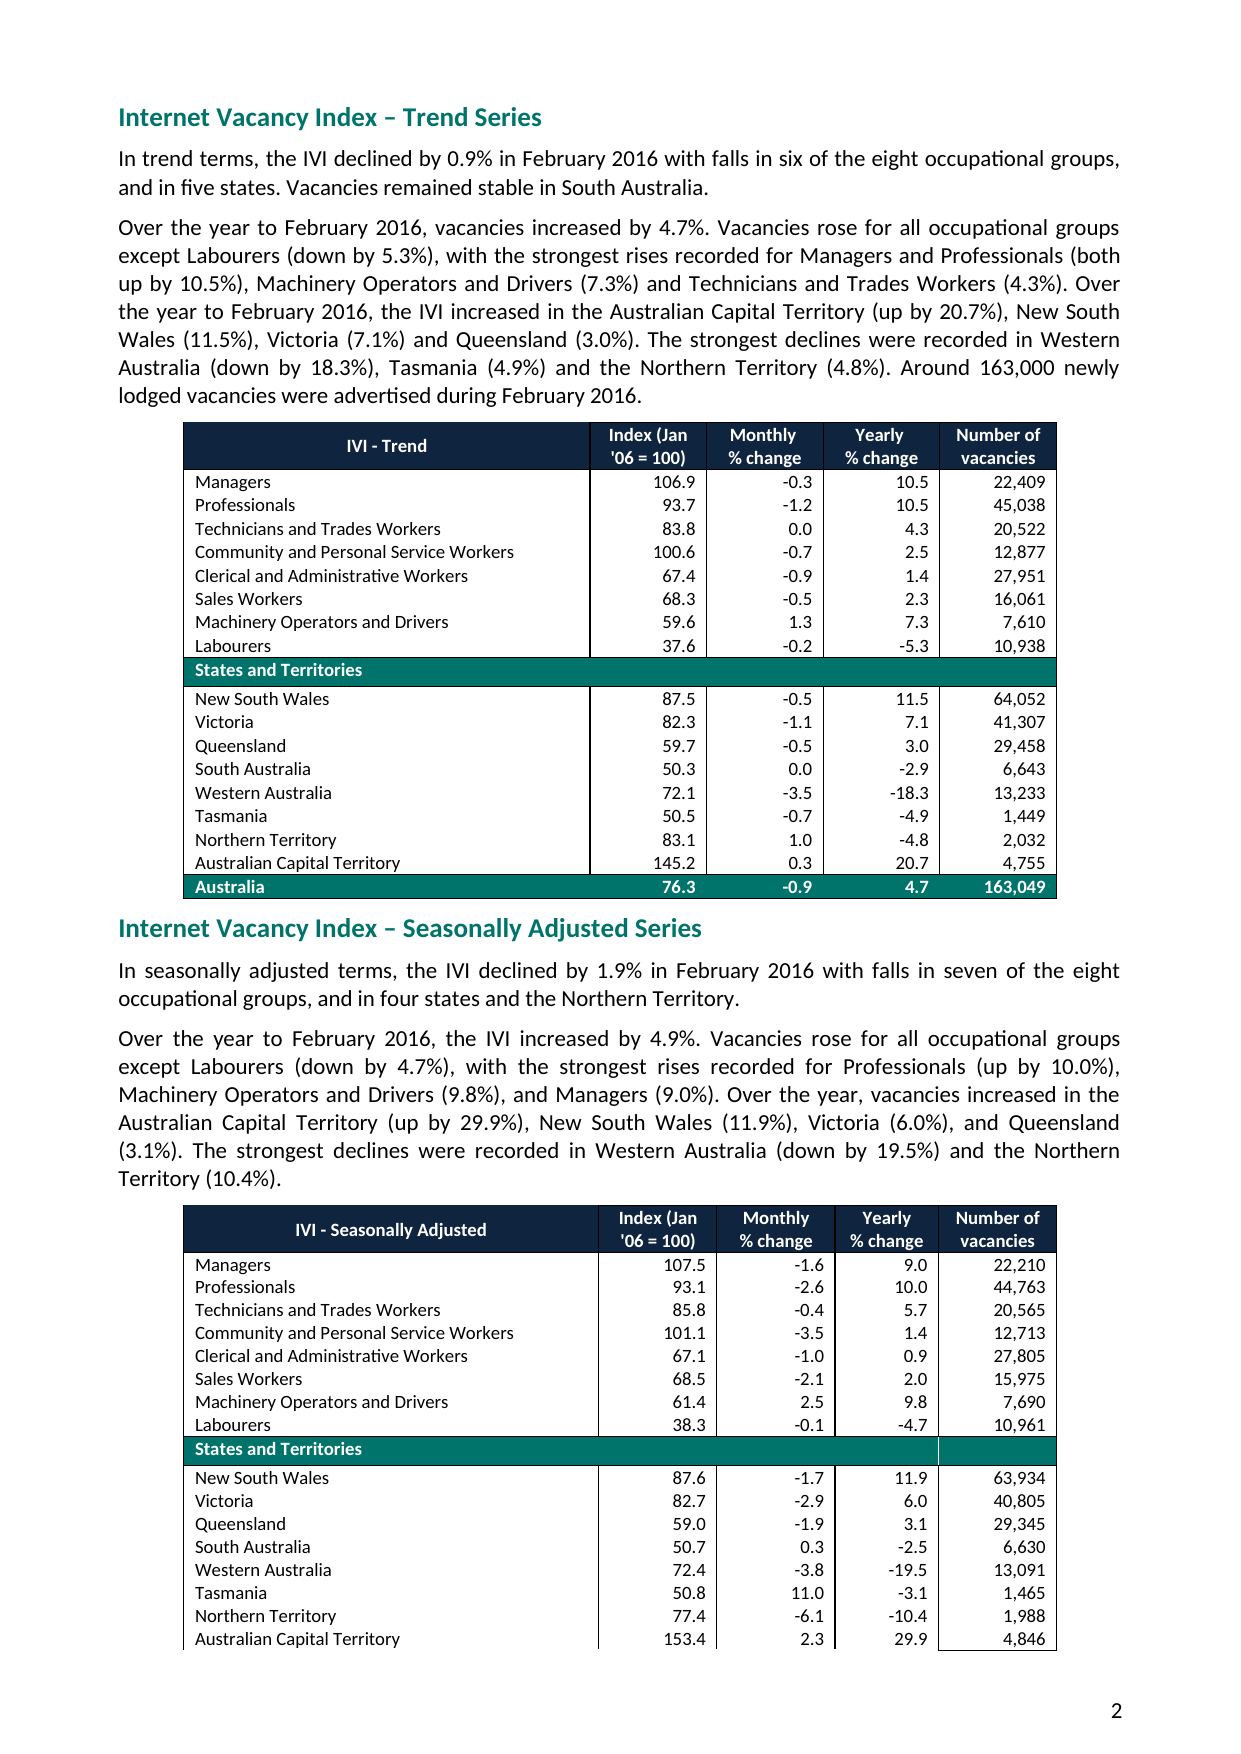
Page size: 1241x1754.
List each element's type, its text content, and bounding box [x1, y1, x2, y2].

table_cell 29.9 [836, 1627, 938, 1649]
table_cell -1.6 [717, 1253, 834, 1276]
table_header Monthly % change [707, 423, 823, 469]
table_cell Queensland [184, 1512, 598, 1535]
table_cell Professionals [184, 493, 589, 516]
table_cell -0.5 [707, 734, 823, 757]
table_cell -2.9 [717, 1489, 834, 1512]
subtitle Internet Vacancy Index – Seasonally Adjusted Series [118, 422, 1122, 944]
table_cell 63,934 [939, 1466, 1056, 1489]
table_cell 83.1 [591, 827, 706, 851]
table_cell 20,522 [940, 516, 1056, 540]
table_cell -0.1 [717, 1413, 834, 1436]
table_header Number of vacancies [939, 1206, 1056, 1252]
table_cell 22,409 [940, 470, 1056, 493]
table_cell [590, 658, 706, 686]
text In seasonally adjusted terms, the IVI declined by 1.9% in February 2016 with falls in seven of the eight occupational groups, and in four states and the Northern Territory. [118, 956, 1122, 1012]
table_cell Labourers [184, 1413, 598, 1436]
table_cell [599, 1437, 717, 1465]
table_cell Technicians and Trades Workers [184, 1299, 598, 1322]
table_cell -19.5 [836, 1558, 938, 1581]
table_cell Machinery Operators and Drivers [184, 1390, 598, 1413]
table_cell 1.4 [824, 563, 939, 587]
table_cell 163,049 [940, 875, 1056, 898]
table_cell 50.3 [591, 757, 706, 780]
table_cell -1.7 [717, 1466, 834, 1489]
table_cell Professionals [184, 1276, 598, 1299]
table_cell 37.6 [591, 634, 706, 657]
table_cell -4.7 [836, 1413, 938, 1436]
table_cell 11.9 [836, 1466, 938, 1489]
table_cell 41,307 [940, 710, 1056, 733]
table_cell Australia [184, 875, 590, 898]
table_cell -2.9 [824, 757, 939, 780]
table_cell Machinery Operators and Drivers [184, 610, 589, 633]
table_cell 16,061 [940, 587, 1056, 610]
table_cell 76.3 [590, 875, 706, 898]
table_cell 27,805 [939, 1345, 1056, 1367]
table_cell -0.5 [707, 587, 823, 610]
table_cell 44,763 [939, 1276, 1056, 1299]
table_cell 107.5 [599, 1253, 716, 1276]
table_cell 67.1 [599, 1345, 716, 1367]
table_cell 20.7 [824, 851, 939, 874]
table_cell 1.4 [836, 1322, 938, 1344]
table_header Index (Jan '06 = 100) [599, 1206, 716, 1252]
table_cell -1.0 [717, 1345, 834, 1367]
table_cell 2.3 [824, 587, 939, 610]
table_cell -0.9 [706, 875, 823, 898]
table_cell -0.2 [707, 634, 823, 657]
table_cell 10,961 [939, 1413, 1056, 1436]
table_cell Community and Personal Service Workers [184, 540, 589, 563]
table_cell 77.4 [599, 1604, 716, 1627]
table_cell 6,630 [939, 1535, 1056, 1558]
table_cell 11.0 [717, 1581, 834, 1604]
table_cell Victoria [184, 1489, 598, 1512]
table_cell 0.9 [836, 1345, 938, 1367]
table_cell 38.3 [599, 1413, 716, 1436]
table_cell [940, 658, 1056, 686]
table_cell 2.0 [836, 1368, 938, 1390]
subtitle Internet Vacancy Index – Trend Series [118, 100, 1122, 133]
table_cell 10.5 [824, 493, 939, 516]
table_cell New South Wales [184, 687, 589, 710]
table_cell 59.0 [599, 1512, 716, 1535]
table_cell Western Australia [184, 780, 589, 804]
table_cell 101.1 [599, 1322, 716, 1344]
table_cell 82.7 [599, 1489, 716, 1512]
table_cell Managers [184, 470, 589, 493]
table_header IVI - Seasonally Adjusted [184, 1205, 598, 1252]
table_cell 10.0 [836, 1276, 938, 1299]
table_cell 64,052 [940, 687, 1056, 710]
table_cell 7.1 [824, 710, 939, 733]
table_cell 4.7 [823, 875, 940, 898]
table_cell 2.5 [717, 1390, 834, 1413]
table_cell 6.0 [836, 1489, 938, 1512]
table_cell 82.3 [591, 710, 706, 733]
table_cell 22,210 [939, 1253, 1056, 1276]
table_cell 3.0 [824, 734, 939, 757]
table_cell 7.3 [824, 610, 939, 633]
table_cell Community and Personal Service Workers [184, 1322, 598, 1344]
table_cell -5.3 [824, 634, 939, 657]
table_cell [717, 1437, 835, 1465]
table_cell 85.8 [599, 1299, 716, 1322]
table_cell 1,449 [940, 804, 1056, 827]
table_header Number of vacancies [940, 423, 1056, 469]
table_cell 67.4 [591, 563, 706, 587]
table_cell 93.1 [599, 1276, 716, 1299]
table_cell -2.1 [717, 1368, 834, 1390]
table_cell 15,975 [939, 1368, 1056, 1390]
table_cell [835, 1437, 938, 1465]
table_cell -10.4 [836, 1604, 938, 1627]
table_cell South Australia [184, 1535, 598, 1558]
table_cell 83.8 [591, 516, 706, 540]
table_cell 0.0 [707, 757, 823, 780]
table_cell Managers [184, 1253, 598, 1276]
table_cell -0.3 [707, 470, 823, 493]
table_cell 50.7 [599, 1535, 716, 1558]
table_cell 1.3 [707, 610, 823, 633]
table_cell 59.7 [591, 734, 706, 757]
table_cell -6.1 [717, 1604, 834, 1627]
table_cell Australian Capital Territory [184, 851, 589, 874]
table_cell -4.8 [824, 827, 939, 851]
table_cell 72.1 [591, 780, 706, 804]
table_cell -3.5 [717, 1322, 834, 1344]
table_cell 145.2 [591, 851, 706, 874]
table_cell 29,458 [940, 734, 1056, 757]
table_cell States and Territories [184, 658, 590, 686]
table_cell -2.5 [836, 1535, 938, 1558]
table_header Index (Jan '06 = 100) [591, 423, 706, 469]
table_header Monthly % change [717, 1206, 834, 1252]
table_cell 0.0 [707, 516, 823, 540]
table_cell Western Australia [184, 1558, 598, 1581]
table_cell 68.3 [591, 587, 706, 610]
table_cell 13,091 [939, 1558, 1056, 1581]
table_cell -0.7 [707, 540, 823, 563]
table_cell Tasmania [184, 804, 589, 827]
table_cell -1.2 [707, 493, 823, 516]
table_cell 100.6 [591, 540, 706, 563]
table_cell 87.6 [599, 1466, 716, 1489]
table_cell South Australia [184, 757, 589, 780]
table_cell 59.6 [591, 610, 706, 633]
table_cell Sales Workers [184, 587, 589, 610]
table_cell 7,610 [940, 610, 1056, 633]
table_cell Victoria [184, 710, 589, 733]
table_cell 13,233 [940, 780, 1056, 804]
table_cell 87.5 [591, 687, 706, 710]
table_cell -18.3 [824, 780, 939, 804]
table_cell 68.5 [599, 1368, 716, 1390]
table_header IVI - Trend [184, 422, 589, 469]
table_header Yearly % change [824, 423, 939, 469]
table_cell 1,465 [939, 1581, 1056, 1604]
table_cell 106.9 [591, 470, 706, 493]
table_cell 50.8 [599, 1581, 716, 1604]
table_cell -4.9 [824, 804, 939, 827]
table_cell 5.7 [836, 1299, 938, 1322]
table_cell 1,988 [939, 1604, 1056, 1627]
table_cell 29,345 [939, 1512, 1056, 1535]
table_cell 27,951 [940, 563, 1056, 587]
table_cell -3.5 [707, 780, 823, 804]
table_cell [823, 658, 940, 686]
table_cell Clerical and Administrative Workers [184, 563, 589, 587]
table_cell Tasmania [184, 1581, 598, 1604]
table_cell 10.5 [824, 470, 939, 493]
table_cell 4,755 [940, 851, 1056, 874]
table_cell -0.7 [707, 804, 823, 827]
table_cell 7,690 [939, 1390, 1056, 1413]
table_cell -1.9 [717, 1512, 834, 1535]
table_cell 40,805 [939, 1489, 1056, 1512]
table_cell 9.0 [836, 1253, 938, 1276]
table_cell -3.8 [717, 1558, 834, 1581]
table_cell -0.9 [707, 563, 823, 587]
table_cell -2.6 [717, 1276, 834, 1299]
text In trend terms, the IVI declined by 0.9% in February 2016 with falls in six of the eight occupational groups, and in five states. Vacancies remained stable in South Australia. [118, 144, 1122, 201]
table_cell 4,846 [939, 1627, 1056, 1649]
table_cell 2.3 [717, 1627, 834, 1649]
table_cell Northern Territory [184, 1604, 598, 1627]
table_cell States and Territories [184, 1437, 599, 1465]
table_cell Northern Territory [184, 827, 589, 851]
table_cell 20,565 [939, 1299, 1056, 1322]
table_cell 4.3 [824, 516, 939, 540]
table_cell 6,643 [940, 757, 1056, 780]
table_cell 10,938 [940, 634, 1056, 657]
table_cell -0.5 [707, 687, 823, 710]
table_cell Clerical and Administrative Workers [184, 1345, 598, 1367]
table_cell [939, 1437, 1056, 1465]
table_cell 3.1 [836, 1512, 938, 1535]
table_header Yearly % change [836, 1206, 938, 1252]
table_cell -0.4 [717, 1299, 834, 1322]
text Over the year to February 2016, the IVI increased by 4.9%. Vacancies rose for all occupational groups except Labourers (down by 4.7%), with the strongest rises recorded for Professionals (up by 10.0%), Machinery Operators and Drivers (9.8%), and Managers (9.0%). Over the year, vacancies increased in the Australian Capital Territory (up by 29.9%), New South Wales (11.9%), Victoria (6.0%), and Queensland (3.1%). The strongest declines were recorded in Western Australia (down by 19.5%) and the Northern Territory (10.4%). [118, 1024, 1122, 1192]
table_cell Queensland [184, 734, 589, 757]
table_cell New South Wales [184, 1466, 598, 1489]
table_cell 153.4 [599, 1627, 716, 1649]
text Over the year to February 2016, vacancies increased by 4.7%. Vacancies rose for all occupational groups except Labourers (down by 5.3%), with the strongest rises recorded for Managers and Professionals (both up by 10.5%), Machinery Operators and Drivers (7.3%) and Technicians and Trades Workers (4.3%). Over the year to February 2016, the IVI increased in the Australian Capital Territory (up by 20.7%), New South Wales (11.5%), Victoria (7.1%) and Queensland (3.0%). The strongest declines were recorded in Western Australia (down by 18.3%), Tasmania (4.9%) and the Northern Territory (4.8%). Around 163,000 newly lodged vacancies were advertised during February 2016. [118, 213, 1122, 409]
table_cell Labourers [184, 634, 589, 657]
table_cell 9.8 [836, 1390, 938, 1413]
table_cell 11.5 [824, 687, 939, 710]
table_cell 72.4 [599, 1558, 716, 1581]
table_cell 45,038 [940, 493, 1056, 516]
table_cell 50.5 [591, 804, 706, 827]
table_cell 93.7 [591, 493, 706, 516]
table_cell 1.0 [707, 827, 823, 851]
table_cell 12,877 [940, 540, 1056, 563]
table_cell 2,032 [940, 827, 1056, 851]
table_cell 12,713 [939, 1322, 1056, 1344]
table_cell -1.1 [707, 710, 823, 733]
table_cell -3.1 [836, 1581, 938, 1604]
table_cell 2.5 [824, 540, 939, 563]
table_cell 61.4 [599, 1390, 716, 1413]
table_cell 0.3 [707, 851, 823, 874]
table_cell 0.3 [717, 1535, 834, 1558]
table_cell Australian Capital Territory [184, 1627, 598, 1649]
table_cell Technicians and Trades Workers [184, 516, 589, 540]
table_cell [706, 658, 823, 686]
table_cell Sales Workers [184, 1368, 598, 1390]
